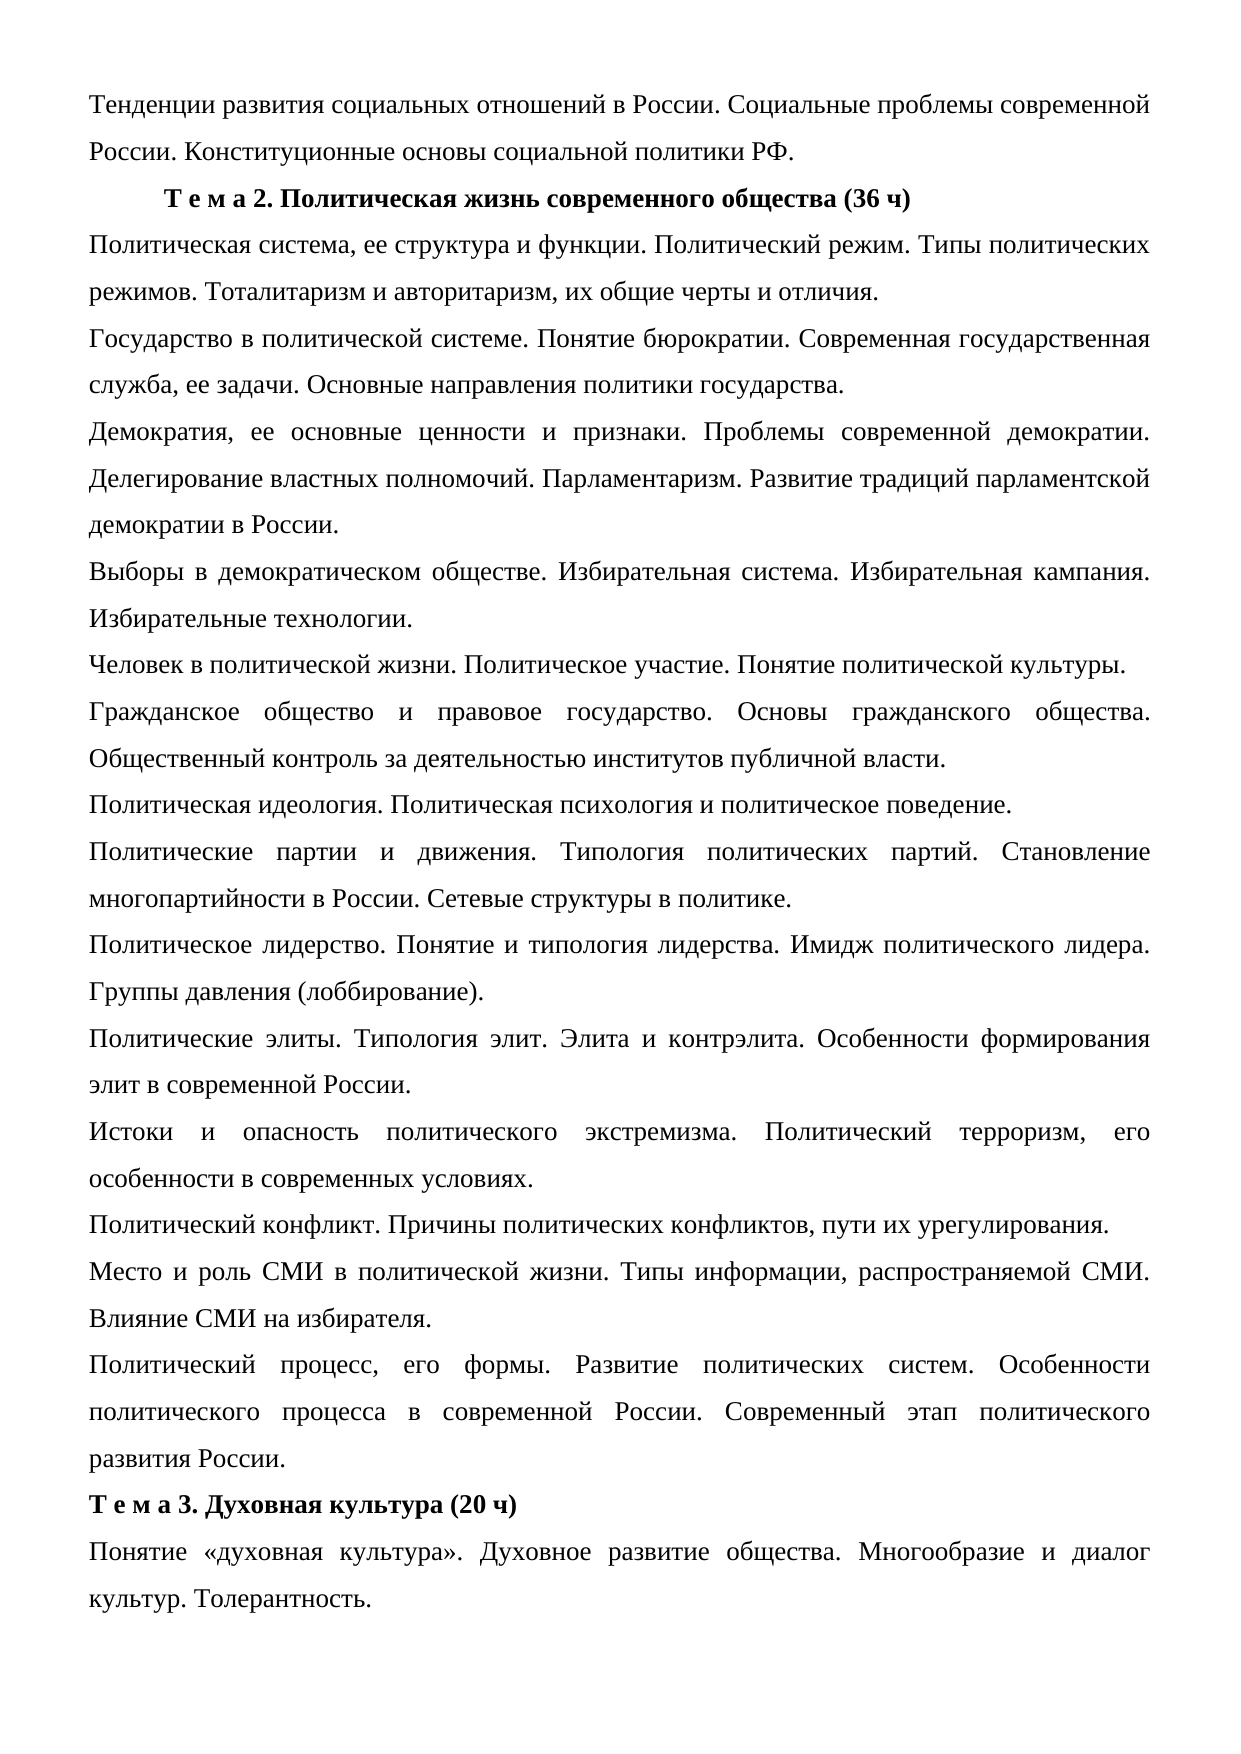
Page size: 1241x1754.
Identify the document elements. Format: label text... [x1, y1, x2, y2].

text Политические элиты. Типология элит. Элита и контрэлита. Особенности формирования элит в современной России. [89, 1022, 1152, 1100]
text Место и роль СМИ в политической жизни. Типы информации, распространяемой СМИ. Влияние СМИ на избирателя. [89, 1255, 1152, 1333]
text Политические партии и движения. Типология политических партий. Становление многопартийности в России. Сетевые структуры в политике. [89, 835, 1152, 913]
text Понятие «духовная культура». Духовное развитие общества. Многообразие и диалог культур. Толерантность. [89, 1535, 1152, 1613]
text Государство в политической системе. Понятие бюрократии. Современная государственная служба, ее задачи. Основные направления политики государства. [89, 322, 1152, 400]
text Истоки и опасность политического экстремизма. Политический терроризм, его особенности в современных условиях. [89, 1115, 1152, 1193]
text Человек в политической жизни. Политическое участие. Понятие политической культуры. [89, 649, 1152, 680]
text Политическая система, ее структура и функции. Политический режим. Типы политических режимов. Тоталитаризм и авторитаризм, их общие черты и отличия. [89, 229, 1152, 306]
text Политический процесс, его формы. Развитие политических систем. Особенности политического процесса в современной России. Современный этап политического развития России. [89, 1349, 1152, 1473]
text Т е м а 2. Политическая жизнь современного общества (36 ч) [164, 182, 1152, 213]
text Демократия, ее основные ценности и признаки. Проблемы современной демократии. Делегирование властных полномочий. Парламентаризм. Развитие традиций парламентской демократии в России. [89, 415, 1152, 540]
text Политическая идеология. Политическая психология и политическое поведение. [89, 789, 1152, 820]
text Тенденции развития социальных отношений в России. Социальные проблемы современной России. Конституционные основы социальной политики РФ. [89, 89, 1152, 166]
text Политический конфликт. Причины политических конфликтов, пути их урегулирования. [89, 1209, 1152, 1240]
text Политическое лидерство. Понятие и типология лидерства. Имидж политического лидера. Группы давления (лоббирование). [89, 929, 1152, 1006]
text Гражданское общество и правовое государство. Основы гражданского общества. Общественный контроль за деятельностью институтов публичной власти. [89, 695, 1152, 773]
text Т е м а 3. Духовная культура (20 ч) [89, 1489, 1152, 1520]
text Выборы в демократическом обществе. Избирательная система. Избирательная кампания. Избирательные технологии. [89, 555, 1152, 633]
